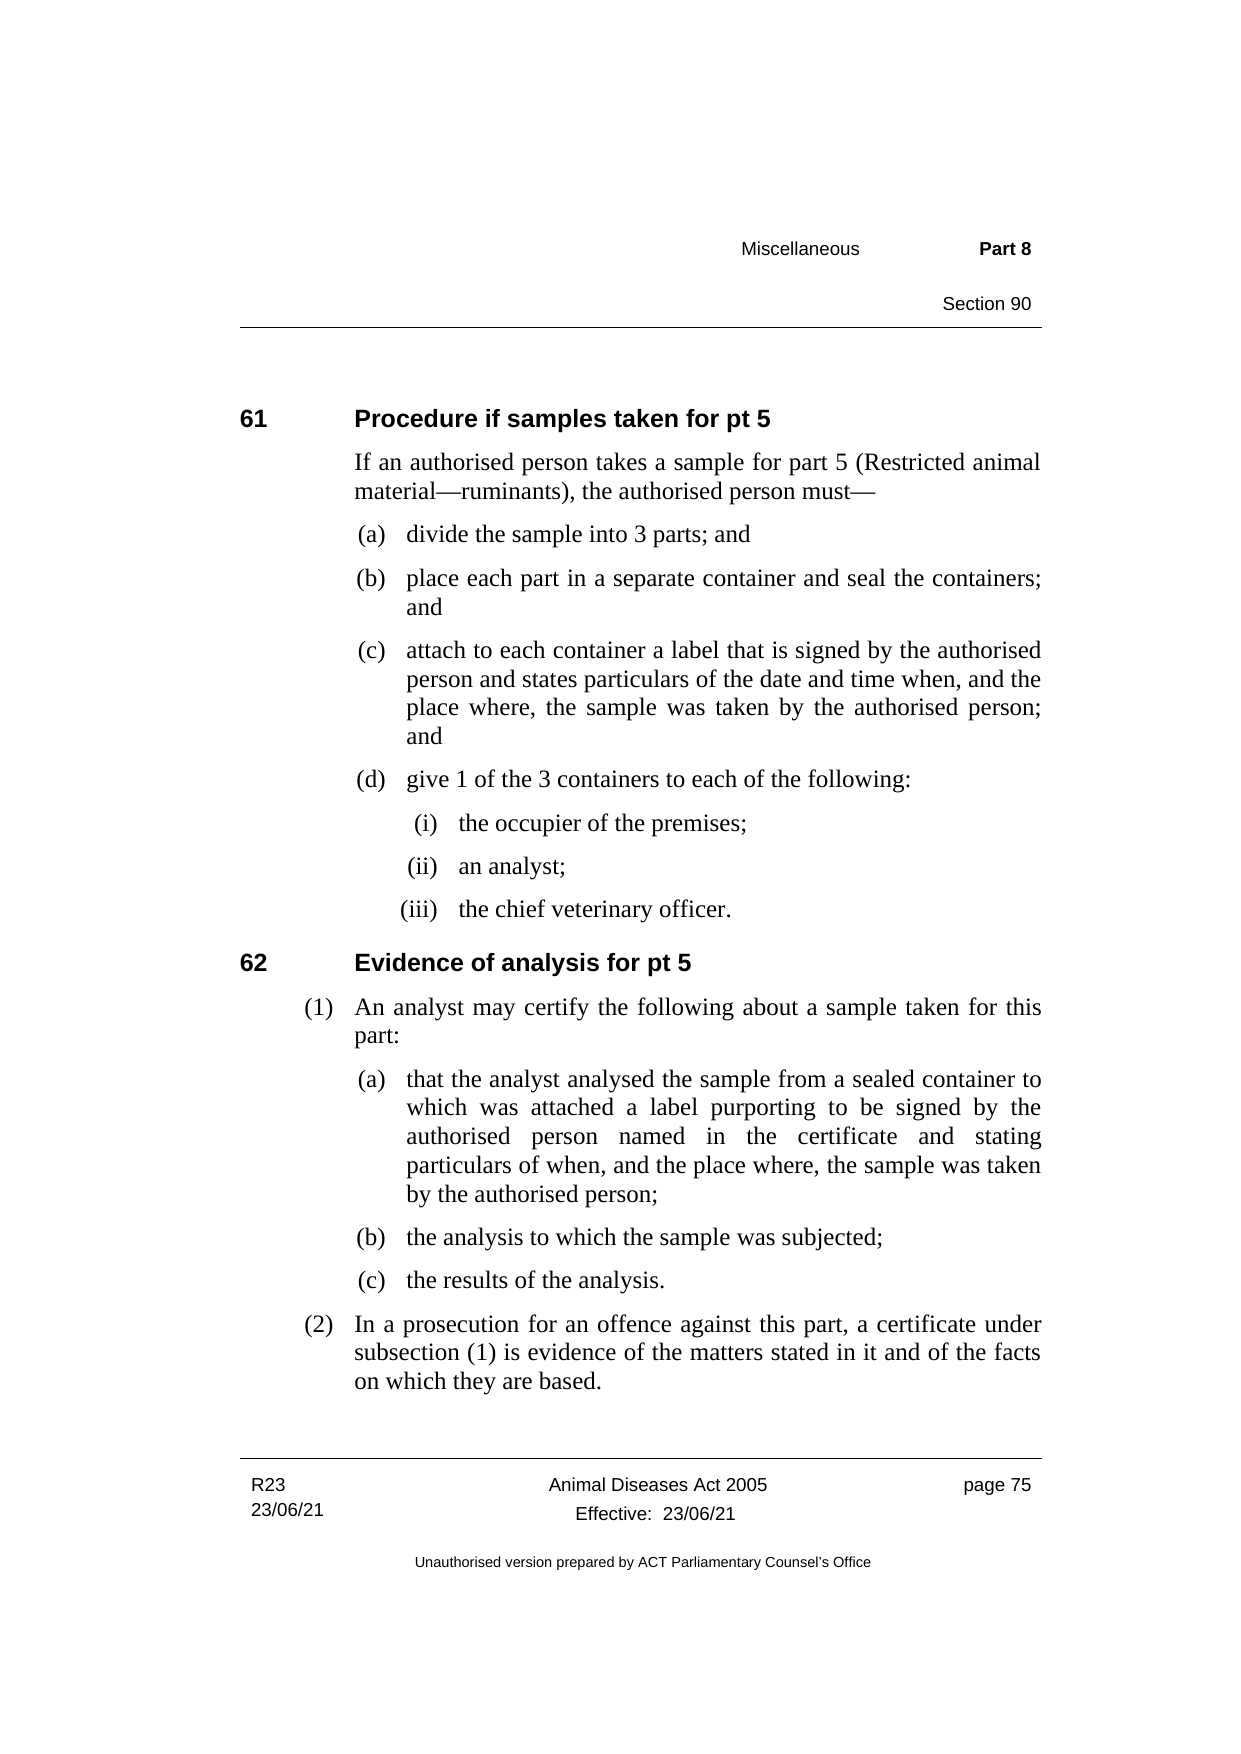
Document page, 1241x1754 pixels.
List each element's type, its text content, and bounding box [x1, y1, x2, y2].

text (c) attach to each container a label that is signed by the authorised person and states particulars of the date and time when, and the place where, the sample was taken by the authorised person; and [239, 635, 1042, 750]
text (c) the results of the analysis. [239, 1265, 1042, 1294]
text 61 Procedure if samples taken for pt 5 [239, 404, 1042, 433]
text (i) the occupier of the premises; [239, 808, 1042, 837]
text (a) divide the sample into 3 parts; and [239, 519, 1042, 548]
text (d) give 1 of the 3 containers to each of the following: [239, 764, 1042, 793]
text (b) the analysis to which the sample was subjected; [239, 1222, 1042, 1251]
text (a) that the analyst analysed the sample from a sealed container to which was attached a label purporting to be signed by the authorised person named in the certificate and stating particulars of when, and the place where, the sample was taken by the authorised person; [239, 1064, 1042, 1207]
text If an authorised person takes a sample for part 5 (Restricted animal material—ruminants), the authorised person must— [354, 447, 1042, 505]
text (ii) an analyst; [239, 851, 1042, 880]
text 62 Evidence of analysis for pt 5 [239, 948, 1042, 977]
text (1) An analyst may certify the following about a sample taken for this part: [239, 992, 1042, 1049]
text (2) In a prosecution for an offence against this part, a certificate under subsection (1) is evidence of the matters stated in it and of the facts on which they are based. [239, 1309, 1042, 1395]
text (iii) the chief veterinary officer. [239, 894, 1042, 923]
text (b) place each part in a separate container and seal the containers; and [239, 563, 1042, 620]
